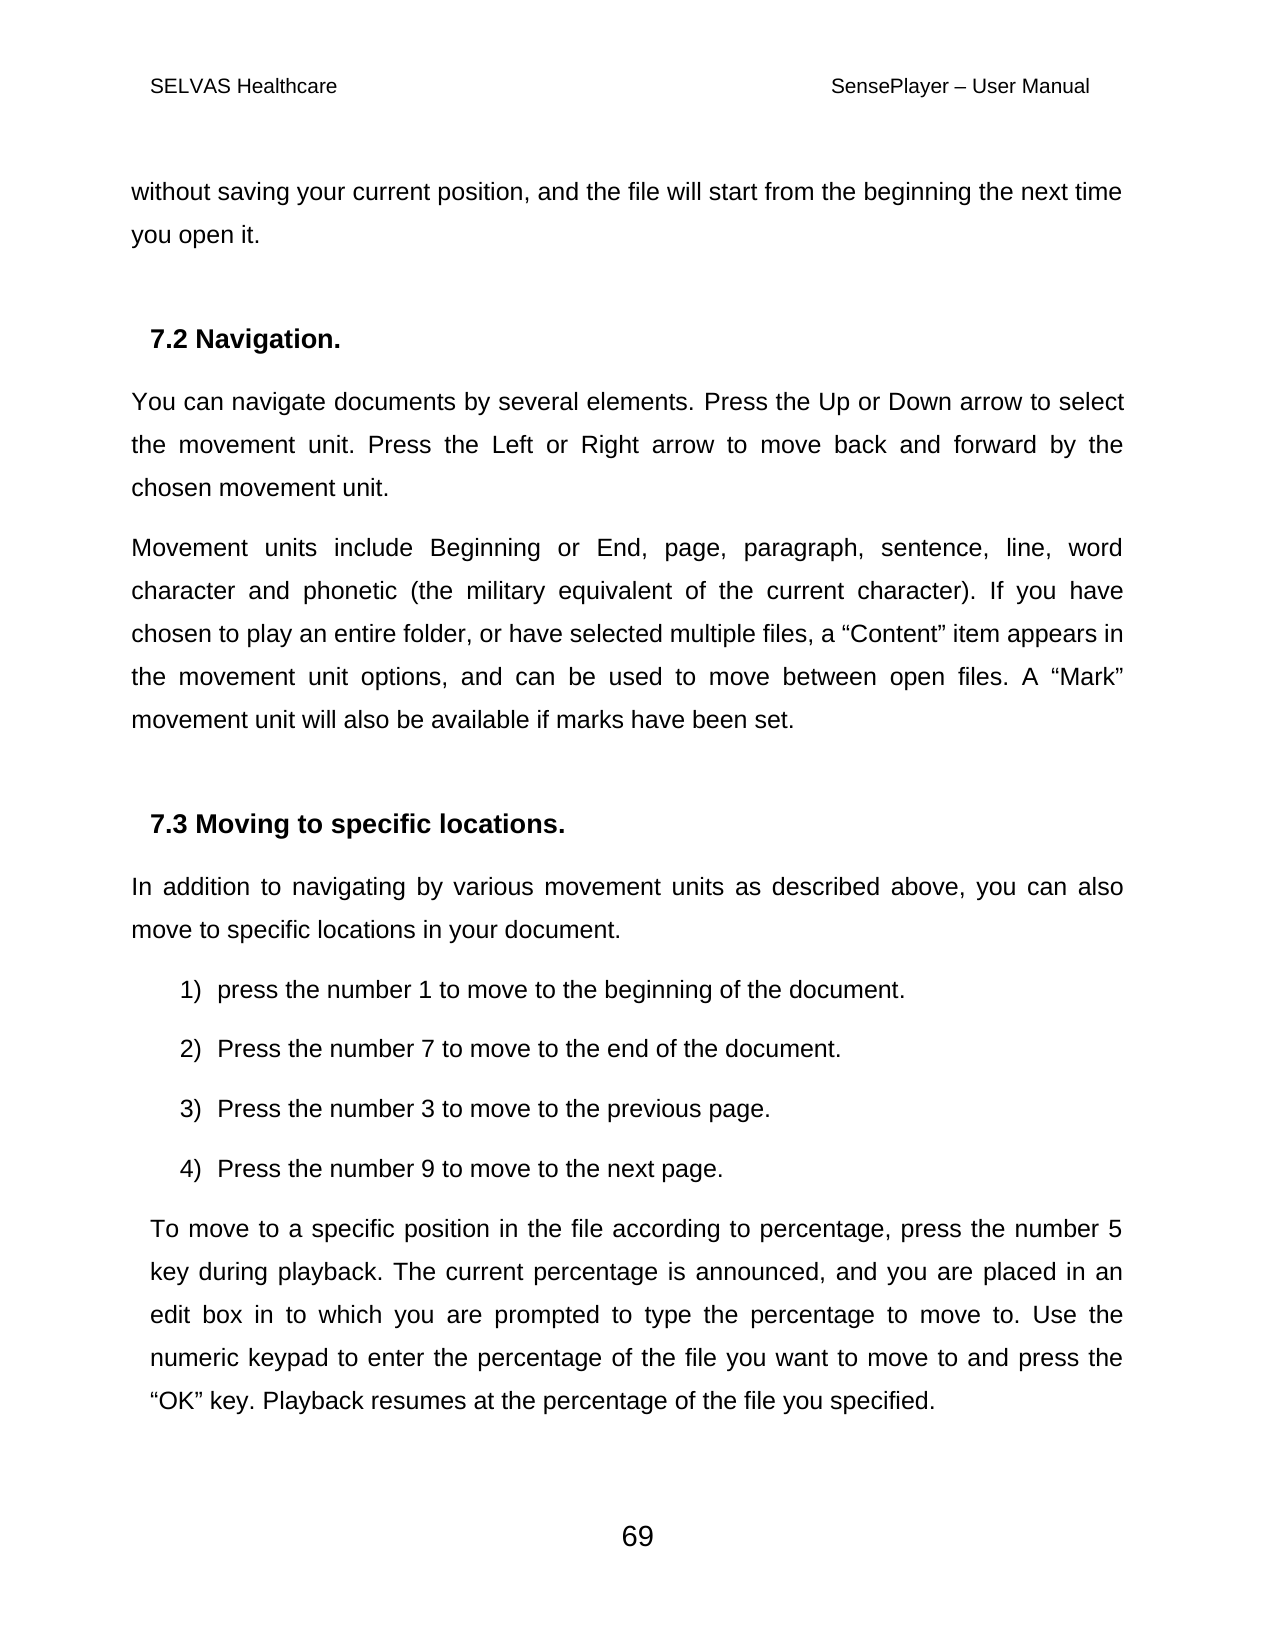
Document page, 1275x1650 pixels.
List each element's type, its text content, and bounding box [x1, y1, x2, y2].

subtitle 7.3 Moving to specific locations. [150, 808, 1125, 839]
list Press the number 7 to move to the end of the document. [179, 1034, 1125, 1063]
text You can navigate documents by several elements. Press the Up or Down arrow to select the movement unit. Press the Left or Right arrow to move back and forward by the chosen movement unit. [131, 387, 1125, 502]
list Press the number 9 to move to the next page. [179, 1154, 1125, 1183]
subtitle 7.2 Navigation. [150, 323, 1125, 354]
list Press the number 3 to move to the previous page. [179, 1094, 1125, 1123]
text In addition to navigating by various movement units as described above, you can also move to specific locations in your document. [131, 872, 1125, 944]
text To move to a specific position in the file according to percentage, press the number 5 key during playback. The current percentage is announced, and you are placed in an edit box in to which you are prompted to type the percentage to move to. Use the numeric keypad to enter the percentage of the file you want to move to and press the “OK” key. Playback resumes at the percentage of the file you specified. [150, 1214, 1125, 1415]
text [131, 177, 1125, 249]
list press the number 1 to move to the beginning of the document. [179, 975, 1125, 1003]
text Movement units include Beginning or End, page, paragraph, sentence, line, word character and phonetic (the military equivalent of the current character). If you have chosen to play an entire folder, or have selected multiple files, a “Content” item appears in the movement unit options, and can be used to move between open files. A “Mark” movement unit will also be available if marks have been set. [131, 533, 1125, 734]
